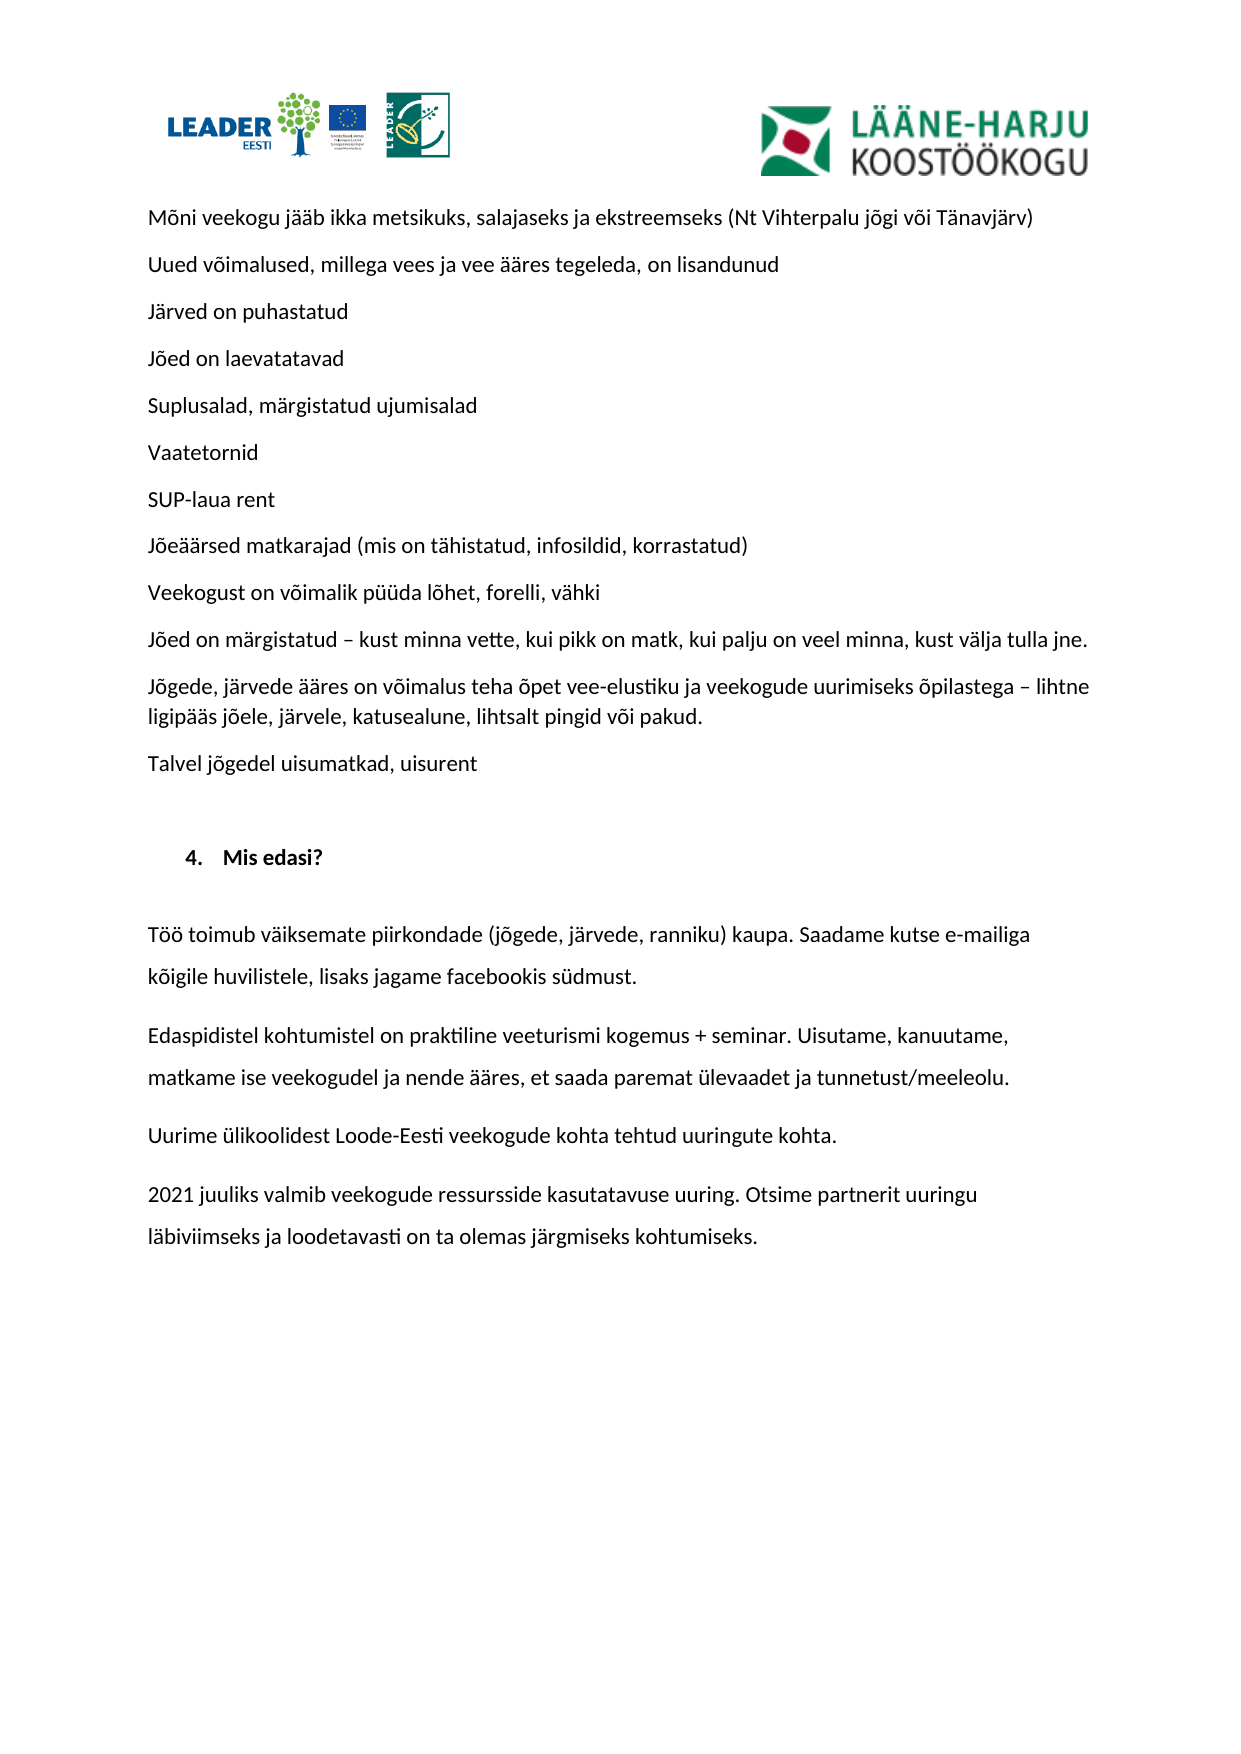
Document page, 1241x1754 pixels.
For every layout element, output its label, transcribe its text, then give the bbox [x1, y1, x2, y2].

text Suplusalad, märgistatud ujumisalad [148, 391, 1093, 419]
text Veekogust on võimalik püüda lõhet, forelli, vähki [148, 578, 1093, 606]
list Mis edasi? [185, 843, 1093, 871]
text Edaspidistel kohtumistel on praktiline veeturismi kogemus + seminar. Uisutame, kanuutame, matkame ise veekogudel ja nende ääres, et saada paremat ülevaadet ja tunnetust/meeleolu. [148, 1021, 1093, 1091]
text Jõgede, järvede ääres on võimalus teha õpet vee-elustiku ja veekogude uurimiseks õpilastega – lihtne ligipääs jõele, järvele, katusealune, lihtsalt pingid või pakud. [148, 672, 1093, 730]
text Jõed on laevatatavad [148, 344, 1093, 372]
text Vaatetornid [148, 438, 1093, 466]
text Järved on puhastatud [148, 297, 1093, 325]
text Uued võimalused, millega vees ja vee ääres tegeleda, on lisandunud [148, 250, 1093, 278]
text Uurime ülikoolidest Loode-Eesti veekogude kohta tehtud uuringute kohta. [148, 1121, 1093, 1149]
text 2021 juuliks valmib veekogude ressursside kasutatavuse uuring. Otsime partnerit uuringu läbiviimseks ja loodetavasti on ta olemas järgmiseks kohtumiseks. [148, 1180, 1093, 1250]
picture [761, 105, 1088, 176]
text SUP-laua rent [148, 485, 1093, 513]
text Töö toimub väiksemate piirkondade (jõgede, järvede, ranniku) kaupa. Saadame kutse e-mailiga kõigile huvilistele, lisaks jagame facebookis südmust. [148, 920, 1093, 990]
text Jõed on märgistatud – kust minna vette, kui pikk on matk, kui palju on veel minna, kust välja tulla jne. [148, 625, 1093, 653]
text Jõeäärsed matkarajad (mis on tähistatud, infosildid, korrastatud) [148, 532, 1093, 559]
text Talvel jõgedel uisumatkad, uisurent [148, 749, 1093, 777]
text Mõni veekogu jääb ikka metsikuks, salajaseks ja ekstreemseks (Nt Vihterpalu jõgi või Tänavjärv) [148, 203, 1093, 231]
